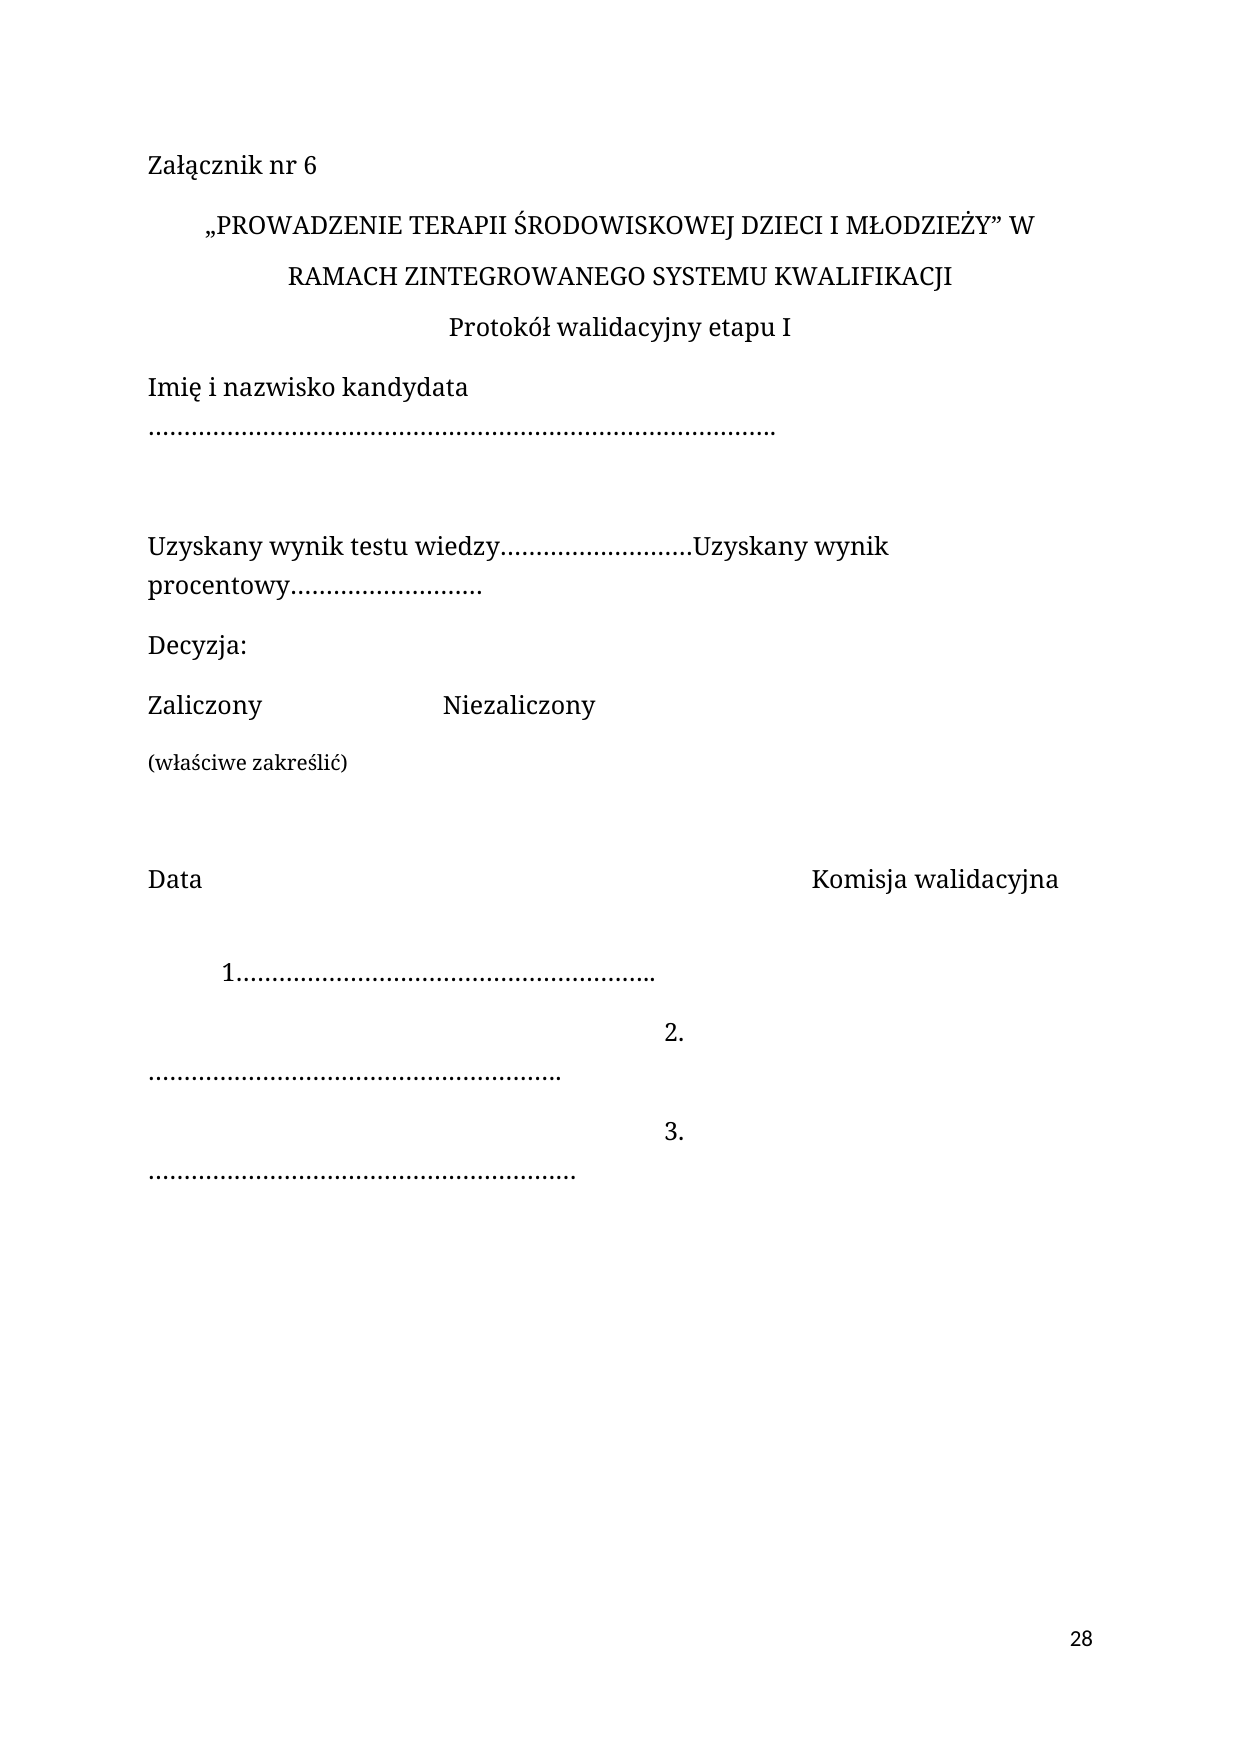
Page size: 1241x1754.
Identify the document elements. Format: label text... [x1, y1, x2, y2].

text Decyzja: [148, 628, 1093, 662]
text (właściwe zakreślić) [148, 748, 1093, 776]
text 3. …………………………………………………… [148, 1114, 1093, 1187]
text Data Komisja walidacyjna [148, 861, 1093, 896]
text Imię i nazwisko kandydata ……………………………………………………………………………. [148, 370, 1093, 443]
text Zaliczony Niezaliczony [148, 688, 1093, 722]
text Protokół walidacyjny etapu I [148, 310, 1093, 344]
text „PROWADZENIE TERAPII ŚRODOWISKOWEJ DZIECI I MŁODZIEŻY” W RAMACH ZINTEGROWANEGO SYSTEMU KWALIFIKACJI [148, 208, 1093, 293]
text Uzyskany wynik testu wiedzy………………………Uzyskany wynik procentowy……………………… [148, 529, 1093, 602]
text 1………………………………………………….. [148, 921, 1093, 989]
text Załącznik nr 6 [148, 148, 1093, 182]
text 2. …………………………………………………. [148, 1014, 1093, 1088]
